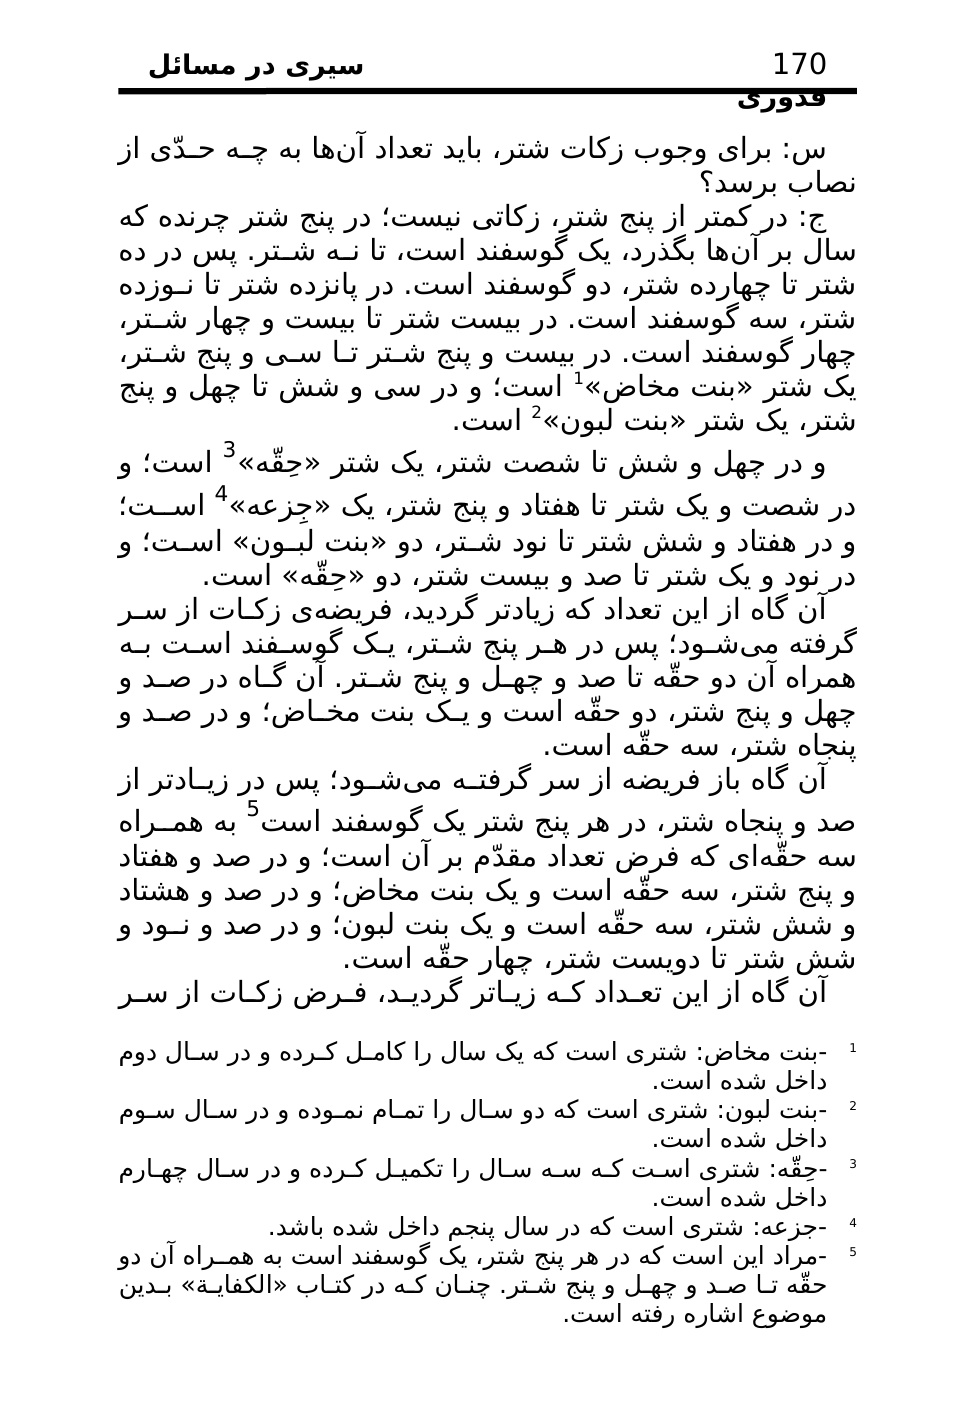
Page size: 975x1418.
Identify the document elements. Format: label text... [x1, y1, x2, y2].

text ج: در کمتر از پنج شتر، زکاتی نیست؛ در پنج شتر چرنده که سال بر آن‌ها بگذرد، یک گوسفند است، تا نه شتر. پس در ده شتر تا چهارده شتر، دو گوسفند است. در پانزده شتر تا نوزده شتر، سه گوسفند است. در بیست شتر تا بیست و چهار شتر، چهار گوسفند است. در بیست و پنج شتر تا سی و پنج شتر، یک شتر «بنت مخاض» است؛ و در سی و شش تا چهل و پنج شتر، یک شتر «بنت لبون» است. [118, 199, 857, 437]
text آن گاه باز فریضه از سر گرفته می‌شود؛ پس در زیادتر از صد و پنجاه شتر، در هر پنج شتر یک گوسفند است به همراه سه حقّه‌ای که فرض تعداد مقدّم بر آن است؛ و در صد و هفتاد و پنج شتر، سه حقّه است و یک بنت مخاض؛ و در صد و هشتاد و شش شتر، سه حقّه است و یک بنت لبون؛ و در صد و نود و شش شتر تا دویست شتر، چهار حقّه است. [118, 762, 857, 976]
text و در چهل و شش تا شصت شتر، یک شتر «حِقّه» است؛ و در شصت و یک شتر تا هفتاد و پنج شتر، یک «جِزعه» است؛ و در هفتاد و شش شتر تا نود شتر، دو «بنت لبون» است؛ و در نود و یک شتر تا صد و بیست شتر، دو «حِقّه» است. [118, 437, 857, 592]
text آن گاه از این تعداد که زیادتر گردید، فریضه‌ی زکات از سر گرفته می‌شود؛ پس در هر پنج شتر، یک گوسفند است به همراه آن دو حقّه تا صد و چهل و پنج شتر. آن گاه در صد و چهل و پنج شتر، دو حقّه است و یک بنت مخاض؛ و در صد و پنجاه شتر، سه حقّه است. [118, 592, 857, 762]
text س: برای وجوب زکات شتر، باید تعداد آن‌ها به چه حدّی از نصاب برسد؟ [118, 132, 857, 199]
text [118, 976, 857, 1009]
